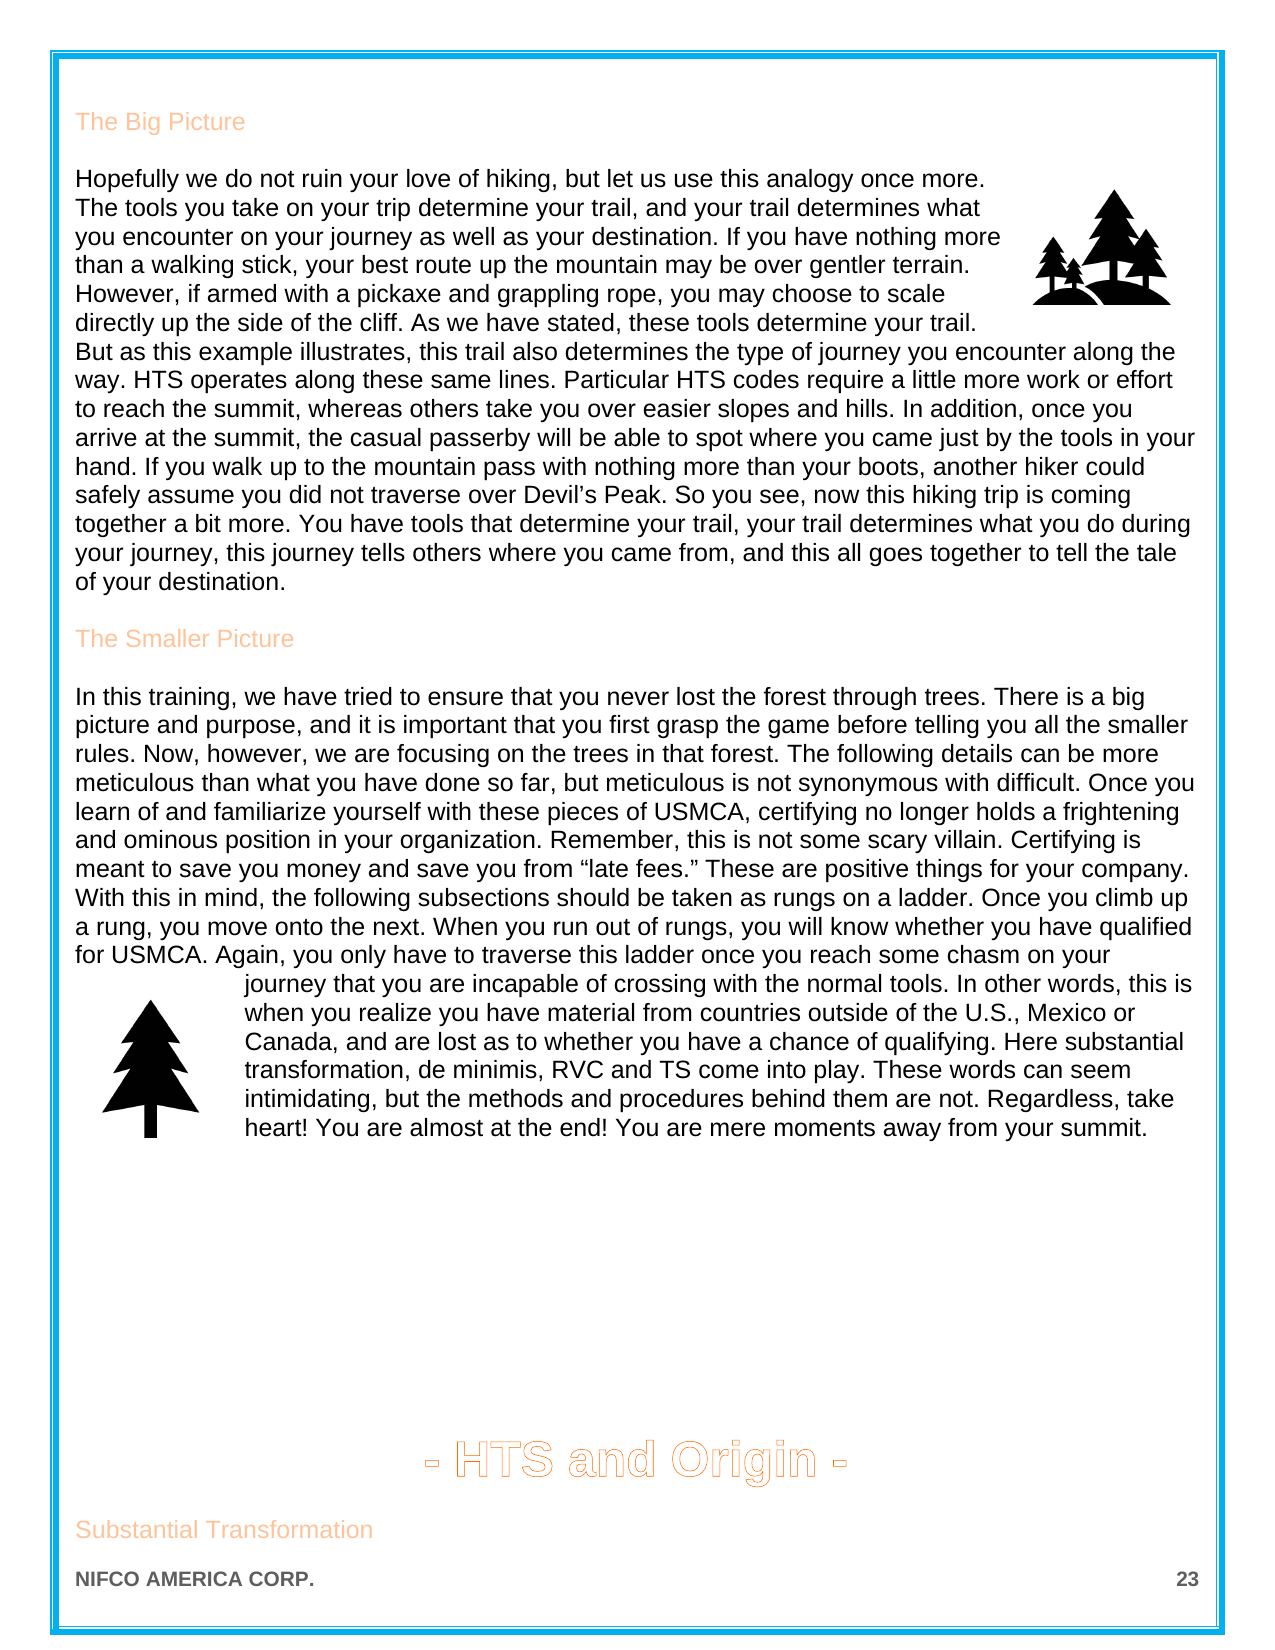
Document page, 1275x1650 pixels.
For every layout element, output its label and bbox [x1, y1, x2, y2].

picture [1026, 171, 1177, 322]
table_cell [75, 78, 1197, 1544]
picture [75, 993, 226, 1144]
